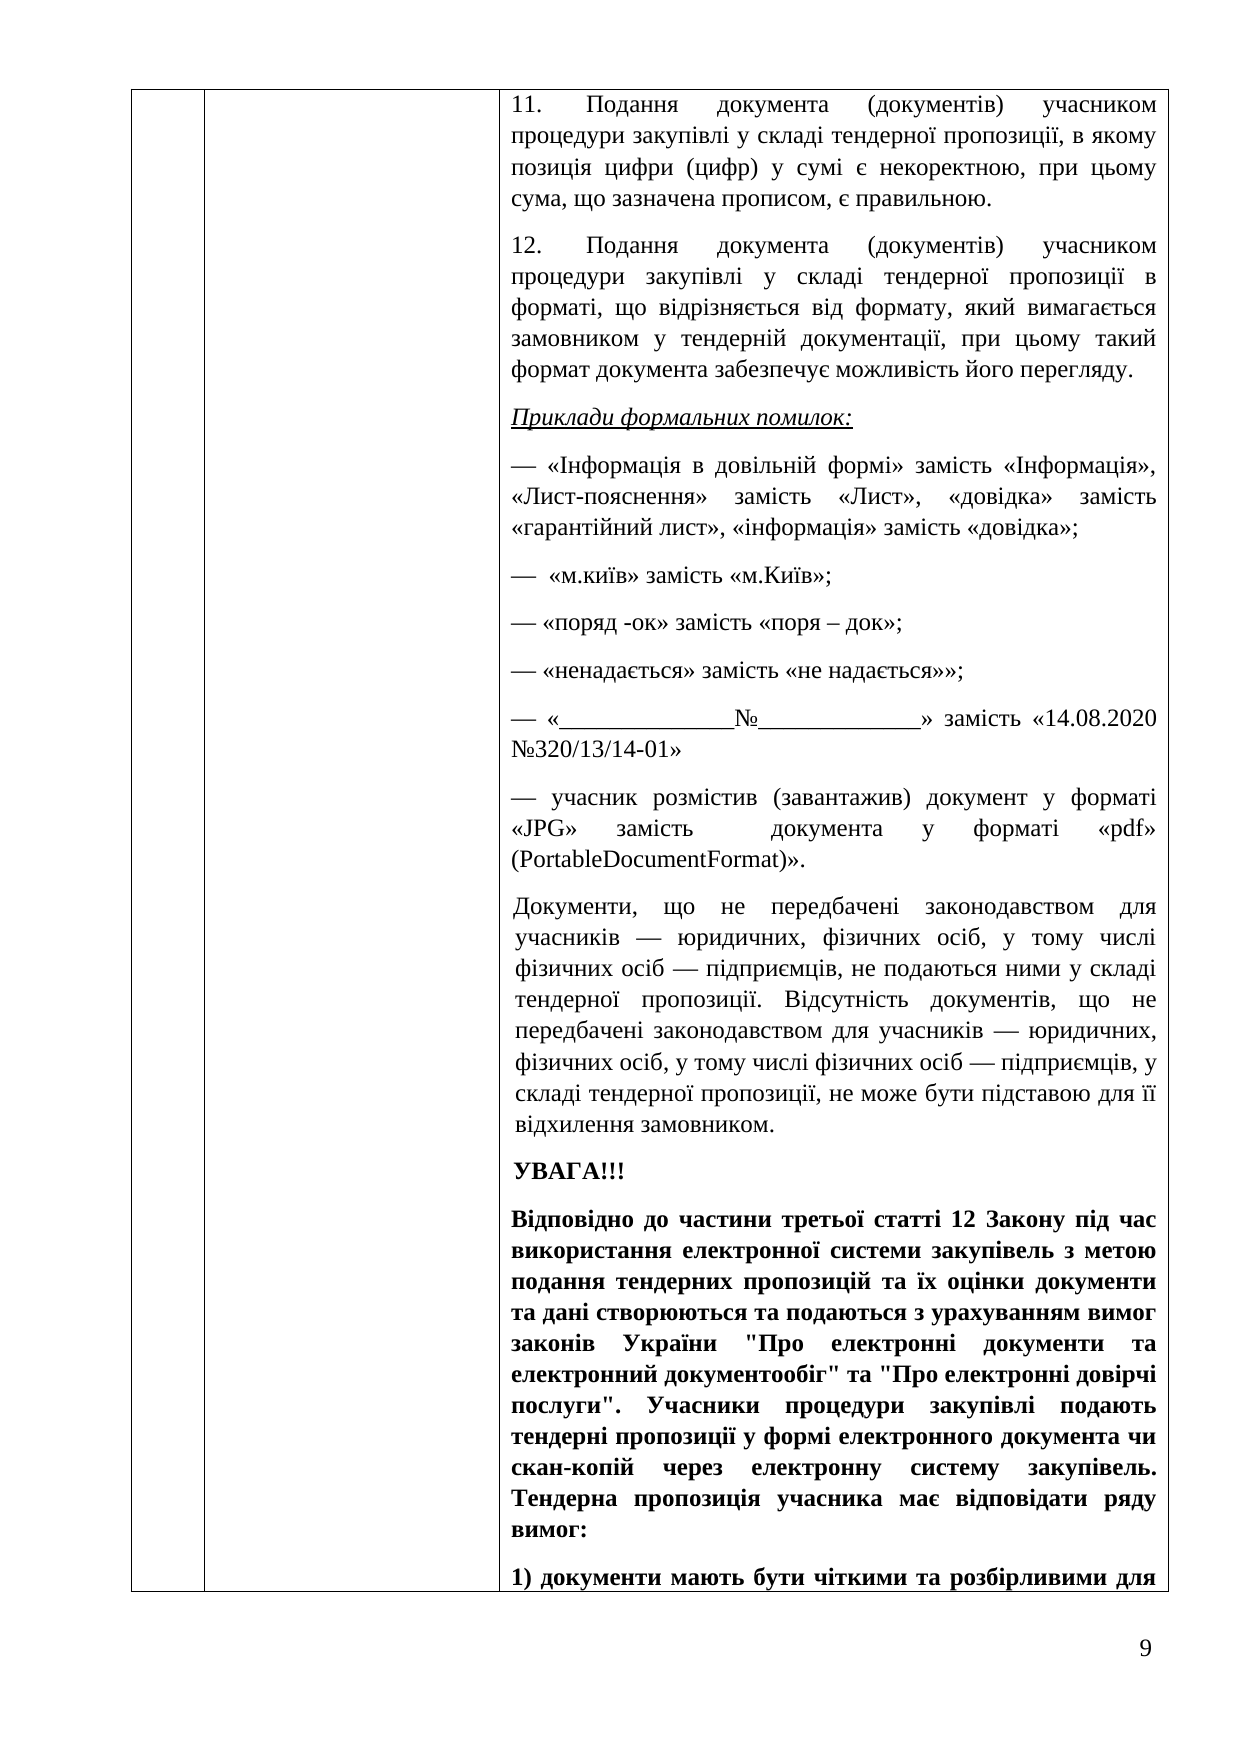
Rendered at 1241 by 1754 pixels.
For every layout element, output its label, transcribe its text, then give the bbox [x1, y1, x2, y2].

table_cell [500, 90, 1168, 1591]
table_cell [205, 90, 499, 1591]
table_cell 1 [132, 90, 204, 1591]
